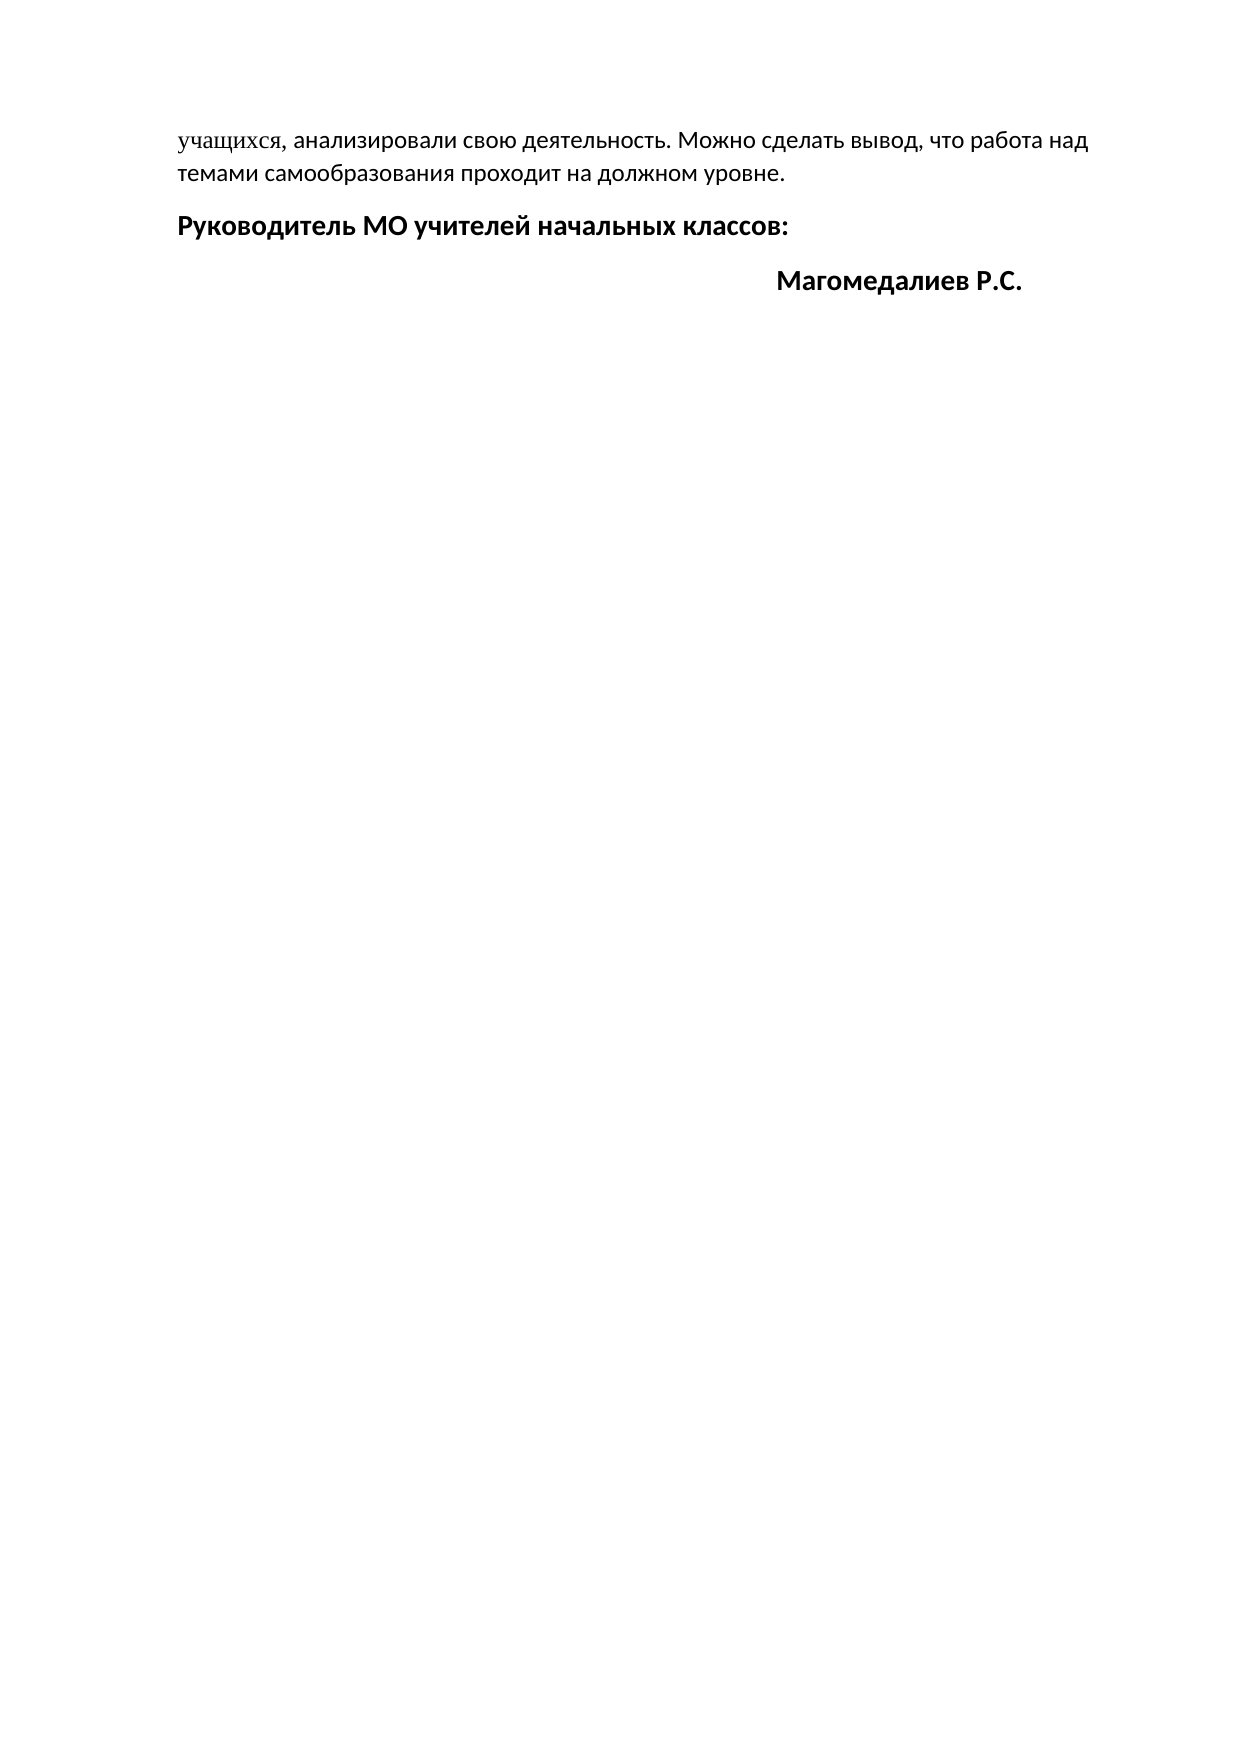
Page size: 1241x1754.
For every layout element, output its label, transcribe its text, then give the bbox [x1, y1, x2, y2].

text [177, 124, 1152, 188]
text Магомедалиев Р.С. [177, 262, 1152, 297]
text Руководитель МО учителей начальных классов: [177, 207, 1152, 242]
